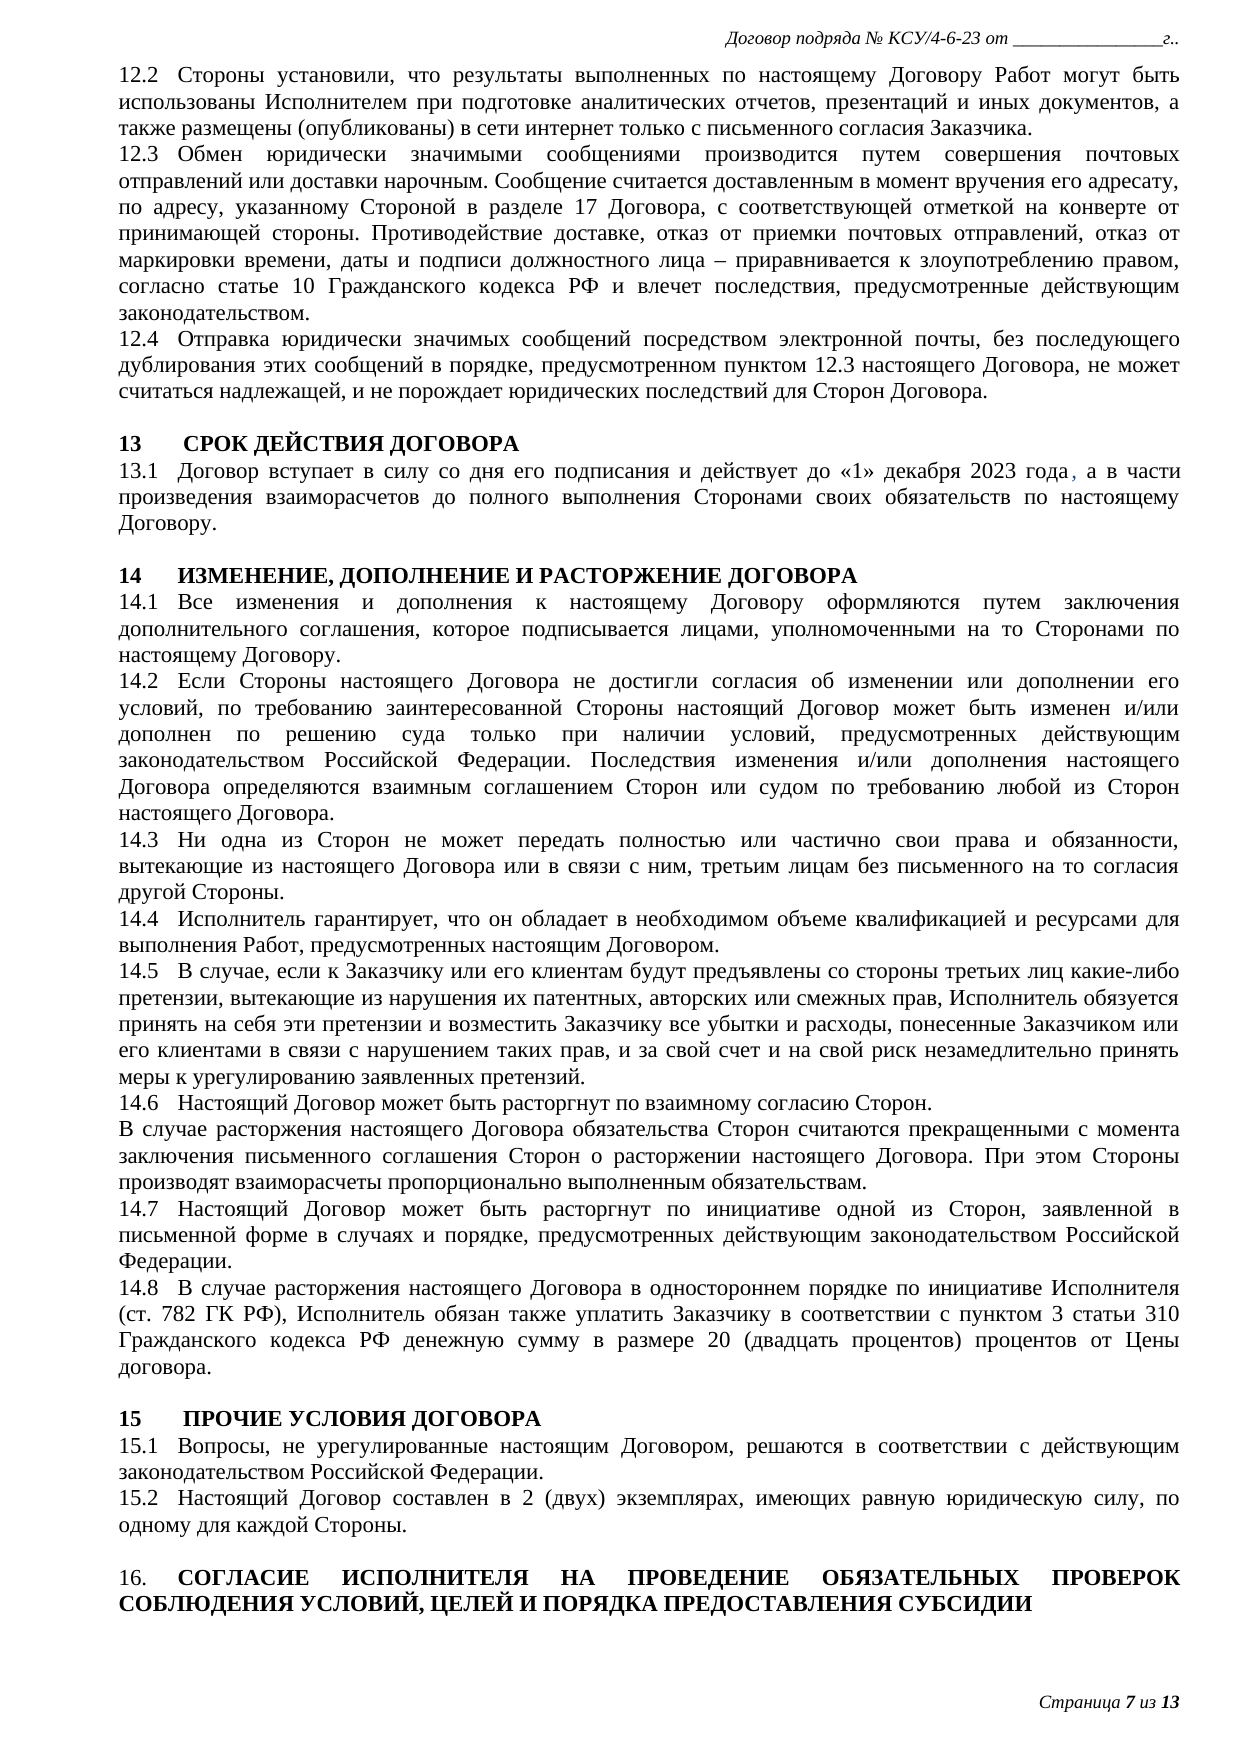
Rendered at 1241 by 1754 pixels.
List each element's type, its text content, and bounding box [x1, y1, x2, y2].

list Если Стороны настоящего Договора не достигли согласия об изменении или дополнении его условий, по требованию заинтересованной Стороны настоящий Договор может быть изменен и/или дополнен по решению суда только при наличии условий, предусмотренных действующим законодательством Российской Федерации. Последствия изменения и/или дополнения настоящего Договора определяются взаимным соглашением Сторон или судом по требованию любой из Сторон настоящего Договора. [118, 667, 1181, 826]
list Вопросы, не урегулированные настоящим Договором, решаются в соответствии с действующим законодательством Российской Федерации. [118, 1432, 1181, 1484]
list ПРОЧИЕ УСЛОВИЯ ДОГОВОРА [118, 1405, 1181, 1432]
list Договор вступает в силу со дня его подписания и действует до «1» декабря 2023 года, а в части произведения взаиморасчетов до полного выполнения Сторонами своих обязательств по настоящему Договору. [118, 457, 1181, 536]
text В случае расторжения настоящего Договора обязательства Сторон считаются прекращенными с момента заключения письменного соглашения Сторон о расторжении настоящего Договора. При этом Стороны производят взаиморасчеты пропорционально выполненным обязательствам. [118, 1116, 1181, 1194]
list Настоящий Договор может быть расторгнут по инициативе одной из Сторон, заявленной в письменной форме в случаях и порядке, предусмотренных действующим законодательством Российской Федерации. [118, 1194, 1181, 1274]
list СРОК ДЕЙСТВИЯ ДОГОВОРА [118, 430, 1181, 457]
list Настоящий Договор составлен в 2 (двух) экземплярах, имеющих равную юридическую силу, по одному для каждой Стороны. [118, 1484, 1181, 1537]
list Стороны установили, что результаты выполненных по настоящему Договору Работ могут быть использованы Исполнителем при подготовке аналитических отчетов, презентаций и иных документов, а также размещены (опубликованы) в сети интернет только с письменного согласия Заказчика. [118, 61, 1181, 140]
list Ни одна из Сторон не может передать полностью или частично свои права и обязанности, вытекающие из настоящего Договора или в связи с ним, третьим лицам без письменного на то согласия другой Стороны. [118, 826, 1181, 905]
list В случае, если к Заказчику или его клиентам будут предъявлены со стороны третьих лиц какие-либо претензии, вытекающие из нарушения их патентных, авторских или смежных прав, Исполнитель обязуется принять на себя эти претензии и возместить Заказчику все убытки и расходы, понесенные Заказчиком или его клиентами в связи с нарушением таких прав, и за свой счет и на свой риск незамедлительно принять меры к урегулированию заявленных претензий. [118, 957, 1181, 1089]
list Обмен юридически значимыми сообщениями производится путем совершения почтовых отправлений или доставки нарочным. Сообщение считается доставленным в момент вручения его адресату, по адресу, указанному Стороной в разделе 17 Договора, с соответствующей отметкой на конверте от принимающей стороны. Противодействие доставке, отказ от приемки почтовых отправлений, отказ от маркировки времени, даты и подписи должностного лица – приравнивается к злоупотреблению правом, согласно статье 10 Гражданского кодекса РФ и влечет последствия, предусмотренные действующим законодательством. [118, 140, 1181, 325]
list В случае расторжения настоящего Договора в одностороннем порядке по инициативе Исполнителя (ст. 782 ГК РФ), Исполнитель обязан также уплатить Заказчику в соответствии с пунктом 3 статьи 310 Гражданского кодекса РФ денежную сумму в размере 20 (двадцать процентов) процентов от Цены договора. [118, 1274, 1181, 1379]
list Настоящий Договор может быть расторгнут по взаимному согласию Сторон. [118, 1089, 1181, 1116]
list ИЗМЕНЕНИЕ, ДОПОЛНЕНИЕ И РАСТОРЖЕНИЕ ДОГОВОРА [118, 562, 1181, 588]
list Отправка юридически значимых сообщений посредством электронной почты, без последующего дублирования этих сообщений в порядке, предусмотренном пунктом 12.3 настоящего Договора, не может считаться надлежащей, и не порождает юридических последствий для Сторон Договора. [118, 325, 1181, 404]
list Исполнитель гарантирует, что он обладает в необходимом объеме квалификацией и ресурсами для выполнения Работ, предусмотренных настоящим Договором. [118, 905, 1181, 957]
text 16. СОГЛАСИЕ ИСПОЛНИТЕЛЯ НА ПРОВЕДЕНИЕ ОБЯЗАТЕЛЬНЫХ ПРОВЕРОК СОБЛЮДЕНИЯ УСЛОВИЙ, ЦЕЛЕЙ И ПОРЯДКА ПРЕДОСТАВЛЕНИЯ СУБСИДИИ [118, 1563, 1181, 1616]
list Все изменения и дополнения к настоящему Договору оформляются путем заключения дополнительного соглашения, которое подписывается лицами, уполномоченными на то Сторонами по настоящему Договору. [118, 588, 1181, 667]
